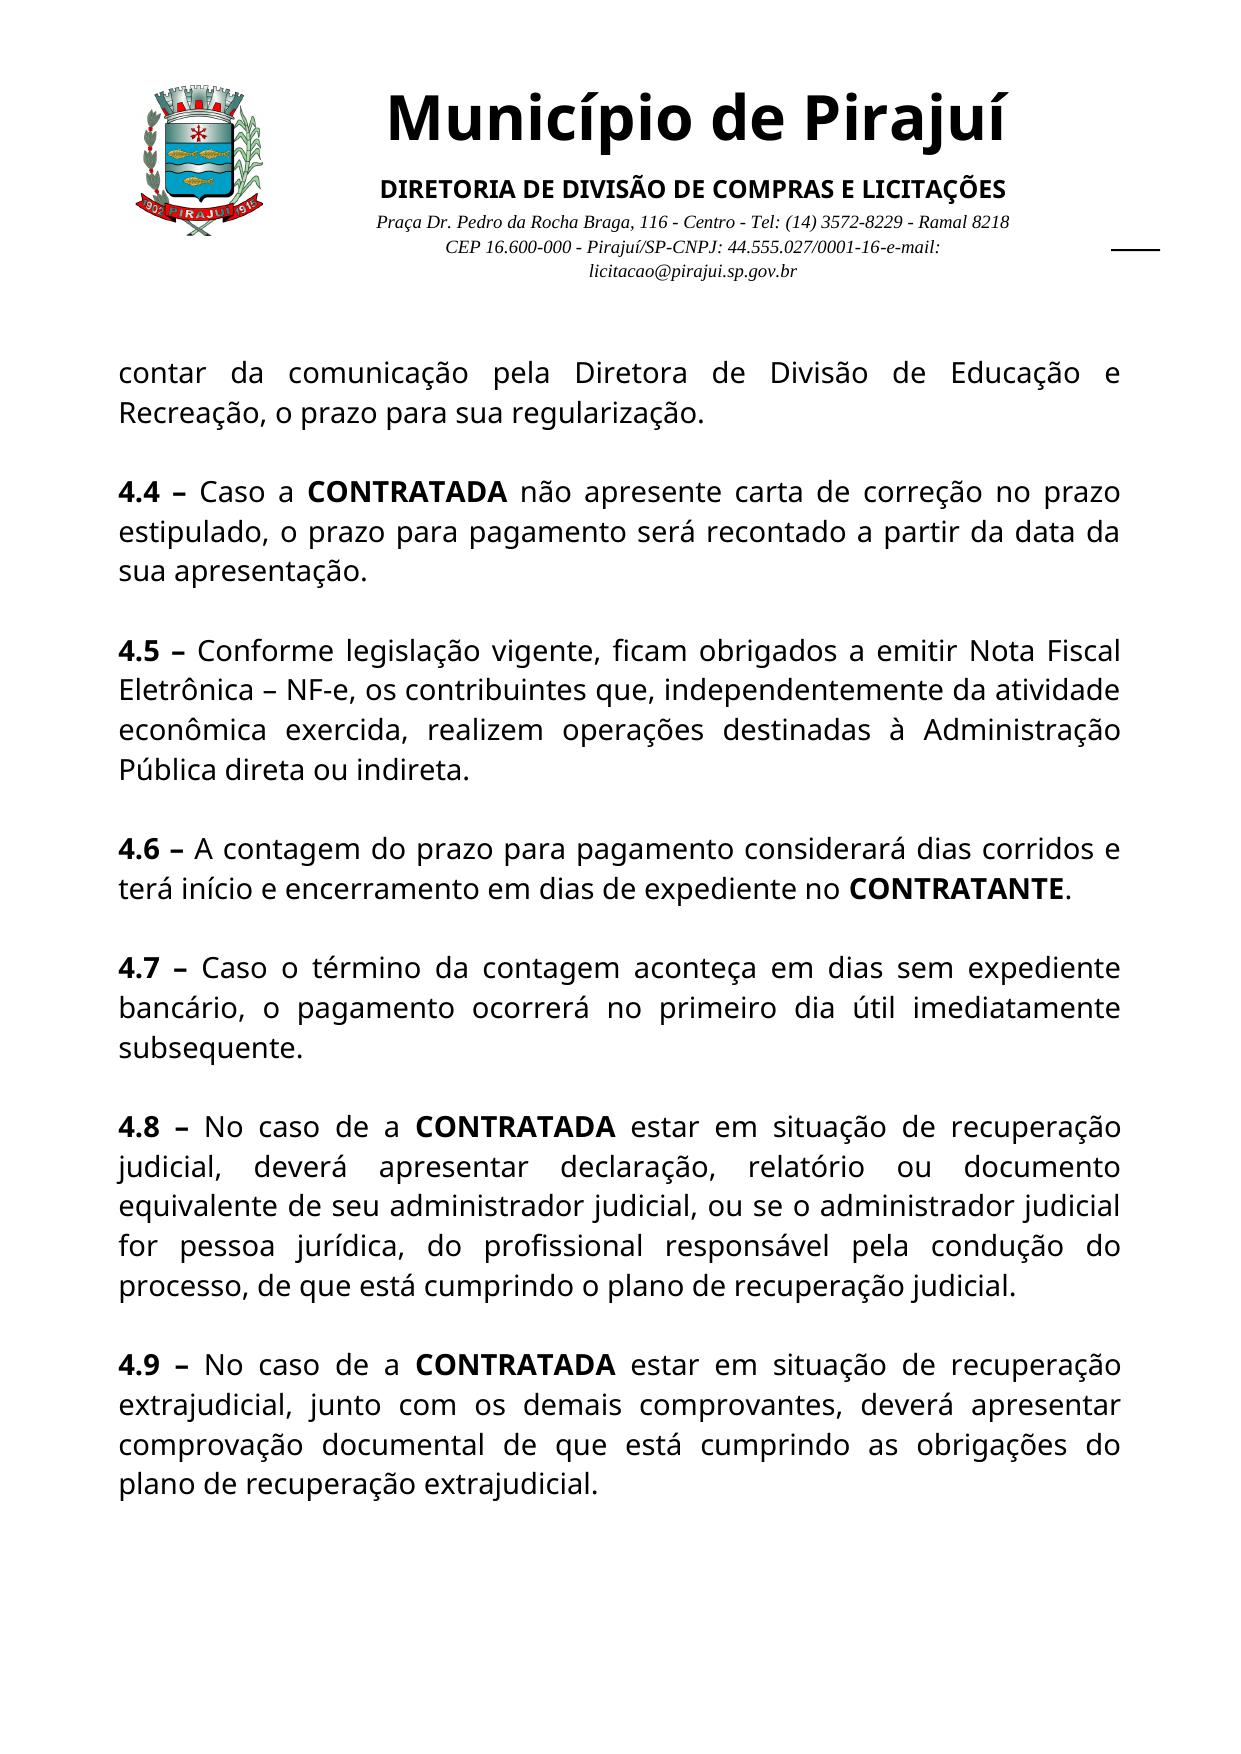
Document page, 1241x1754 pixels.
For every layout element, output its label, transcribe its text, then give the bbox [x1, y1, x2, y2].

picture [135, 85, 264, 236]
text 4.5 – Conforme legislação vigente, ficam obrigados a emitir Nota Fiscal Eletrônica – NF-e, os contribuintes que, independentemente da atividade econômica exercida, realizem operações destinadas à Administração Pública direta ou indireta. [118, 630, 1122, 789]
text 4.8 – No caso de a CONTRATADA estar em situação de recuperação judicial, deverá apresentar declaração, relatório ou documento equivalente de seu administrador judicial, ou se o administrador judicial for pessoa jurídica, do profissional responsável pela condução do processo, de que está cumprindo o plano de recuperação judicial. [118, 1106, 1122, 1305]
text 4.4 – Caso a CONTRATADA não apresente carta de correção no prazo estipulado, o prazo para pagamento será recontado a partir da data da sua apresentação. [118, 471, 1122, 590]
text 4.7 – Caso o término da contagem aconteça em dias sem expediente bancário, o pagamento ocorrerá no primeiro dia útil imediatamente subsequente. [118, 947, 1122, 1067]
text 4.6 – A contagem do prazo para pagamento considerará dias corridos e terá início e encerramento em dias de expediente no CONTRATANTE. [118, 828, 1122, 908]
text 4.9 – No caso de a CONTRATADA estar em situação de recuperação extrajudicial, junto com os demais comprovantes, deverá apresentar comprovação documental de que está cumprindo as obrigações do plano de recuperação extrajudicial. [118, 1344, 1122, 1503]
